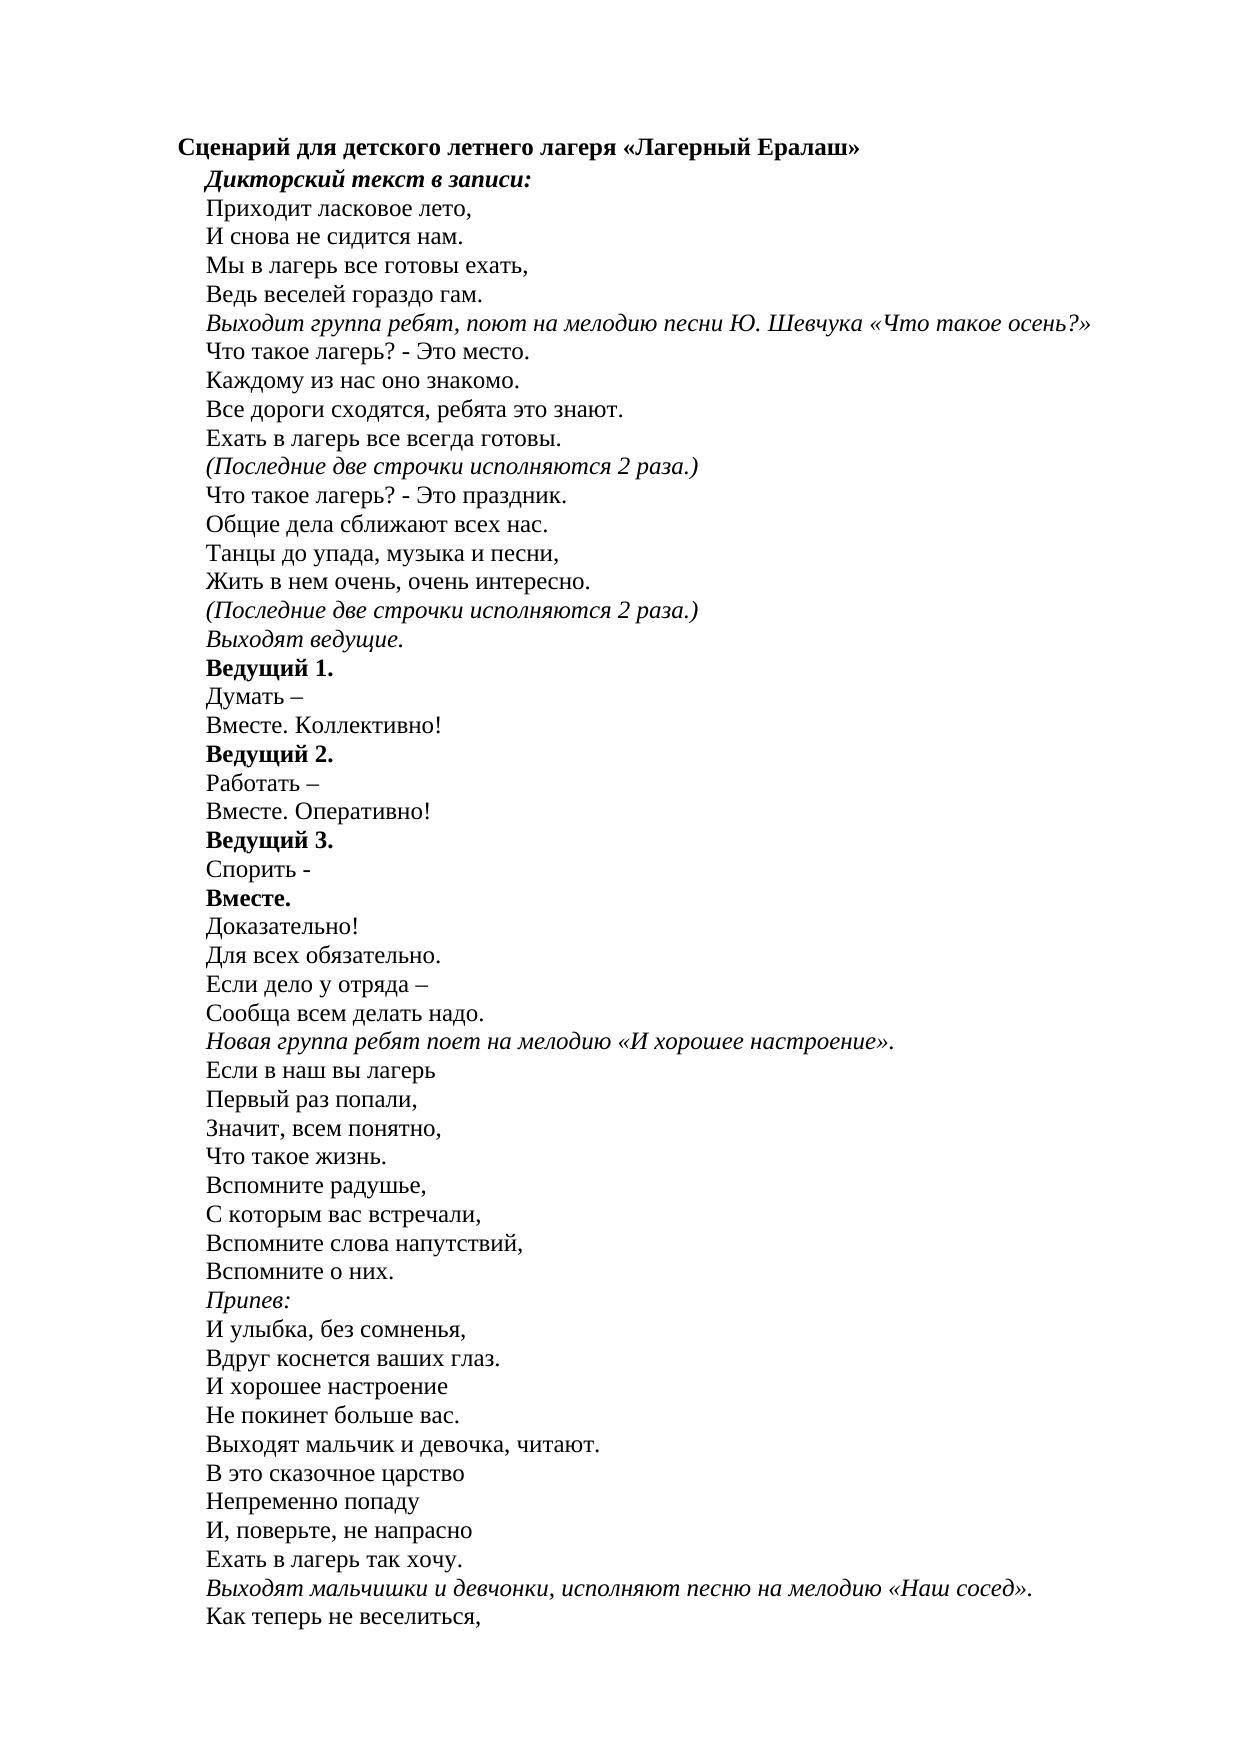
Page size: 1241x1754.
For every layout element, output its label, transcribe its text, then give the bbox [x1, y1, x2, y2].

text Ведущий 2. [177, 739, 1152, 768]
text Что такое жизнь. [177, 1141, 1152, 1170]
text С которым вас встречали, [177, 1199, 1152, 1228]
text И, поверьте, не напрасно [177, 1515, 1152, 1544]
text Выходят мальчишки и девчонки, исполняют песню на мелодию «Наш сосед». [177, 1573, 1152, 1601]
text (Последние две строчки исполняются 2 раза.) [177, 595, 1152, 624]
text Что такое лагерь? - Это праздник. [177, 480, 1152, 509]
text Что такое лагерь? - Это место. [177, 336, 1152, 365]
text Припев: [177, 1285, 1152, 1314]
text Жить в нем очень, очень интересно. [177, 566, 1152, 595]
text Ведь веселей гораздо гам. [177, 279, 1152, 308]
text Как теперь не веселиться, [177, 1601, 1152, 1630]
text Выходят ведущие. [177, 624, 1152, 653]
text Значит, всем понятно, [177, 1113, 1152, 1141]
text Приходит ласковое лето, [177, 193, 1152, 221]
text Если в наш вы лагерь [177, 1055, 1152, 1084]
text Вспомните слова напутствий, [177, 1228, 1152, 1256]
text Сценарий для детского летнего лагеря «Лагерный Ералаш» [177, 132, 1152, 161]
text Вспомните о них. [177, 1256, 1152, 1285]
text Ведущий 1. [177, 653, 1152, 681]
text И хорошее настроение [177, 1371, 1152, 1400]
text Каждому из нас оно знакомо. [177, 365, 1152, 394]
text Новая группа ребят поет на мелодию «И хорошее настроение». [177, 1026, 1152, 1055]
text И улыбка, без сомненья, [177, 1314, 1152, 1343]
text Мы в лагерь все готовы ехать, [177, 250, 1152, 279]
text Не покинет больше вас. [177, 1400, 1152, 1429]
text Вдруг коснется ваших глаз. [177, 1343, 1152, 1371]
text Если дело у отряда – [177, 969, 1152, 998]
text Танцы до упада, музыка и песни, [177, 538, 1152, 566]
text Работать – [177, 768, 1152, 796]
text Первый раз попали, [177, 1084, 1152, 1113]
text Сообща всем делать надо. [177, 998, 1152, 1026]
text (Последние две строчки исполняются 2 раза.) [177, 451, 1152, 480]
text Общие дела сближают всех нас. [177, 509, 1152, 538]
text Выходит группа ребят, поют на мелодию песни Ю. Шевчука «Что такое осень?» [177, 308, 1152, 336]
text Вспомните радушье, [177, 1170, 1152, 1199]
text Ехать в лагерь так хочу. [177, 1544, 1152, 1573]
text И снова не сидится нам. [177, 221, 1152, 250]
text Думать – [177, 681, 1152, 710]
text Спорить - [177, 854, 1152, 883]
text Непременно попаду [177, 1486, 1152, 1515]
text Для всех обязательно. [177, 940, 1152, 969]
text Дикторский текст в записи: [177, 164, 1152, 193]
text Вместе. Коллективно! [177, 710, 1152, 739]
text Вместе. Оперативно! [177, 796, 1152, 825]
text Выходят мальчик и девочка, читают. [177, 1429, 1152, 1458]
text Вместе. [177, 883, 1152, 911]
text Все дороги сходятся, ребята это знают. [177, 394, 1152, 423]
text Доказательно! [177, 911, 1152, 940]
text Ехать в лагерь все всегда готовы. [177, 423, 1152, 451]
text В это сказочное царство [177, 1458, 1152, 1486]
text Ведущий 3. [177, 825, 1152, 854]
